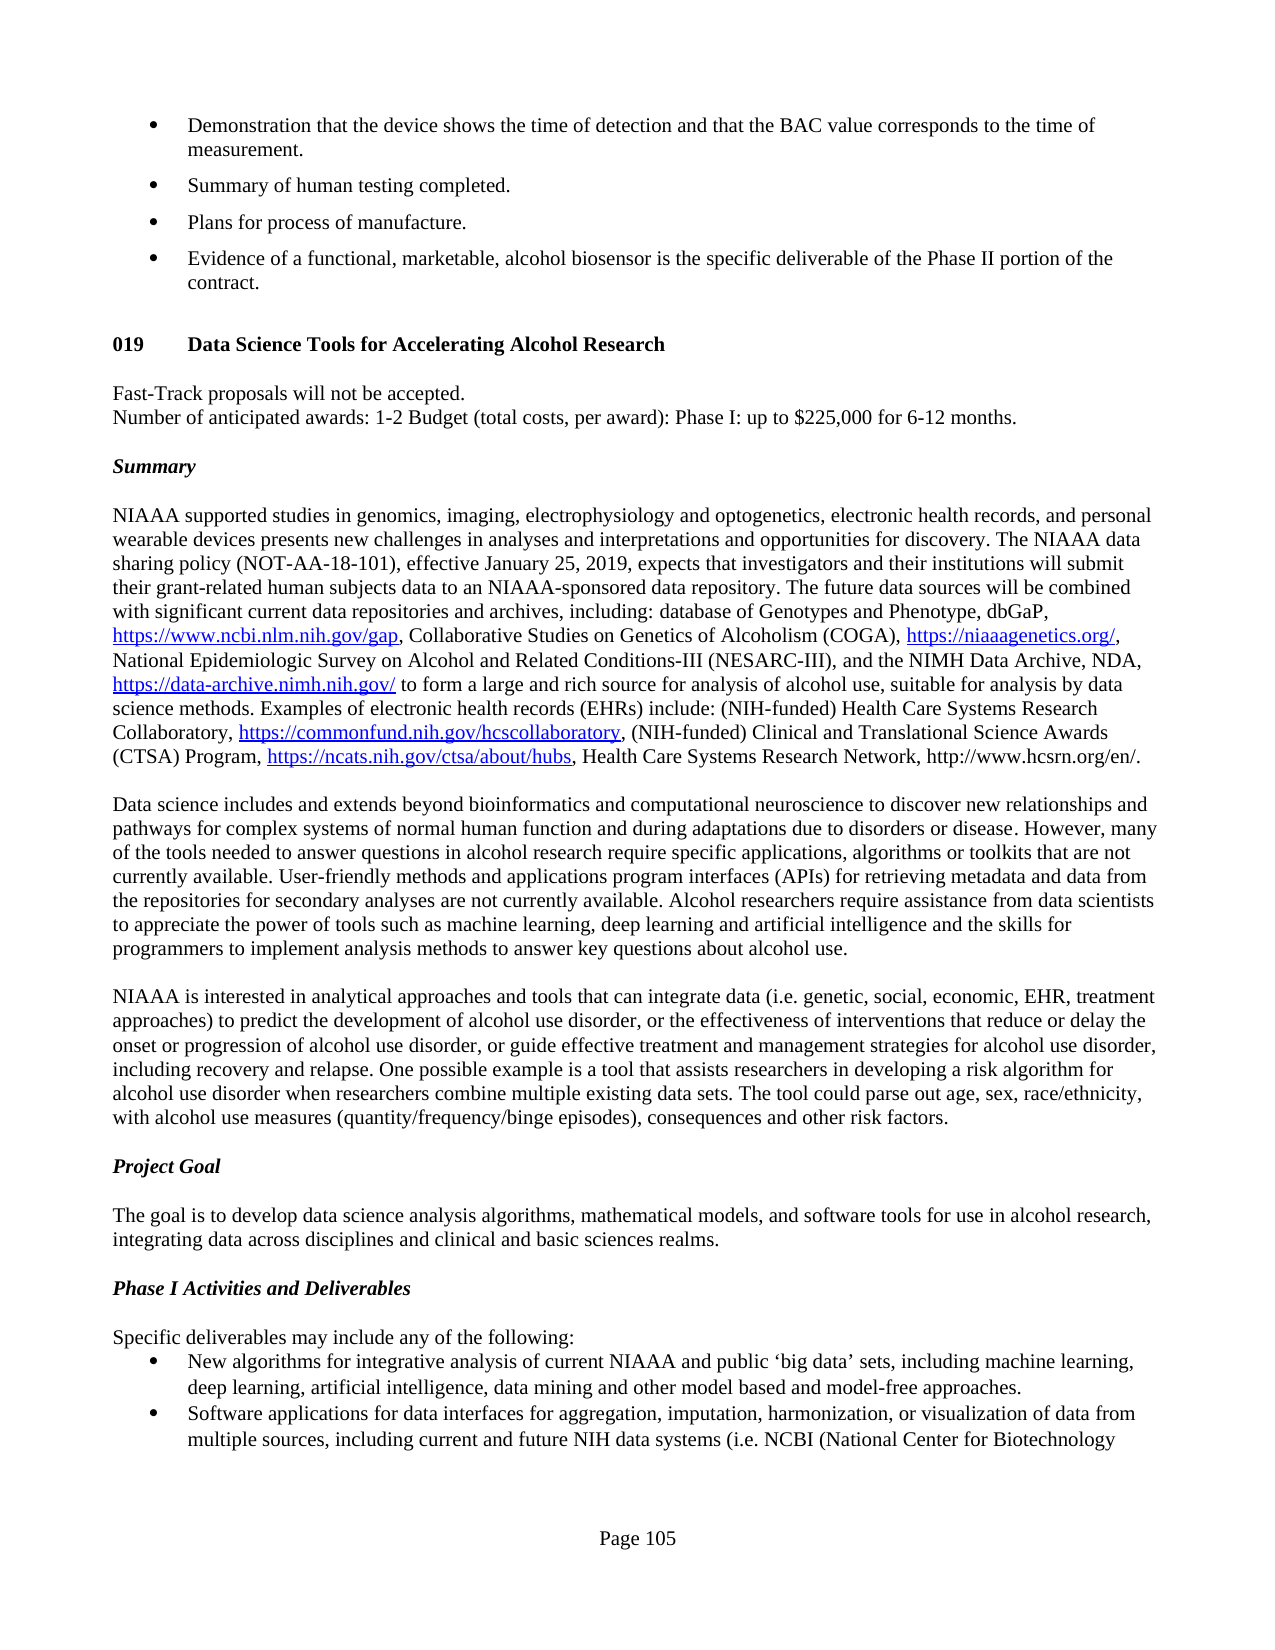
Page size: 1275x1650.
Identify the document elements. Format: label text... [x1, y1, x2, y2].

text Project Goal [112, 1154, 1162, 1178]
text NIAAA supported studies in genomics, imaging, electrophysiology and optogenetics, electronic health records, and personal wearable devices presents new challenges in analyses and interpretations and opportunities for discovery. The NIAAA data sharing policy (NOT-AA-18-101), effective January 25, 2019, expects that investigators and their institutions will submit their grant-related human subjects data to an NIAAA-sponsored data repository. The future data sources will be combined with significant current data repositories and archives, including: database of Genotypes and Phenotype, dbGaP, https://www.ncbi.nlm.nih.gov/gap, Collaborative Studies on Genetics of Alcoholism (COGA), https://niaaagenetics.org/, National Epidemiologic Survey on Alcohol and Related Conditions-III (NESARC-III), and the NIMH Data Archive, NDA, https://data-archive.nimh.nih.gov/ to form a large and rich source for analysis of alcohol use, suitable for analysis by data science methods. Examples of electronic health records (EHRs) include: (NIH-funded) Health Care Systems Research Collaboratory, https://commonfund.nih.gov/hcscollaboratory, (NIH-funded) Clinical and Translational Science Awards (CTSA) Program, https://ncats.nih.gov/ctsa/about/hubs, Health Care Systems Research Network, http://www.hcsrn.org/en/. [112, 503, 1162, 768]
text Fast-Track proposals will not be accepted. [112, 381, 1162, 405]
text Specific deliverables may include any of the following: [112, 1325, 1162, 1349]
text Summary [112, 454, 1162, 478]
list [150, 1401, 1162, 1451]
text NIAAA is interested in analytical approaches and tools that can integrate data (i.e. genetic, social, economic, EHR, treatment approaches) to predict the development of alcohol use disorder, or the effectiveness of interventions that reduce or delay the onset or progression of alcohol use disorder, or guide effective treatment and management strategies for alcohol use disorder, including recovery and relapse. One possible example is a tool that assists researchers in developing a risk algorithm for alcohol use disorder when researchers combine multiple existing data sets. The tool could parse out age, sex, race/ethnicity, with alcohol use measures (quantity/frequency/binge episodes), consequences and other risk factors. [112, 984, 1162, 1129]
list Evidence of a functional, marketable, alcohol biosensor is the specific deliverable of the Phase II portion of the contract. [150, 246, 1162, 294]
text Data Science Tools for Accelerating Alcohol Research [112, 332, 1162, 356]
list Demonstration that the device shows the time of detection and that the BAC value corresponds to the time of measurement. [150, 112, 1162, 161]
list Summary of human testing completed. [150, 173, 1162, 197]
text The goal is to develop data science analysis algorithms, mathematical models, and software tools for use in alcohol research, integrating data across disciplines and clinical and basic sciences realms. [112, 1203, 1162, 1251]
text Phase I Activities and Deliverables [112, 1276, 1162, 1300]
list New algorithms for integrative analysis of current NIAAA and public ‘big data’ sets, including machine learning, deep learning, artificial intelligence, data mining and other model based and model-free approaches. [150, 1349, 1162, 1399]
list Plans for process of manufacture. [150, 210, 1162, 234]
text Number of anticipated awards: 1-2 Budget (total costs, per award): Phase I: up to $225,000 for 6-12 months. [112, 405, 1162, 429]
text Data science includes and extends beyond bioinformatics and computational neuroscience to discover new relationships and pathways for complex systems of normal human function and during adaptations due to disorders or disease. However, many of the tools needed to answer questions in alcohol research require specific applications, algorithms or toolkits that are not currently available. User-friendly methods and applications program interfaces (APIs) for retrieving metadata and data from the repositories for secondary analyses are not currently available. Alcohol researchers require assistance from data scientists to appreciate the power of tools such as machine learning, deep learning and artificial intelligence and the skills for programmers to implement analysis methods to answer key questions about alcohol use. [112, 792, 1162, 960]
